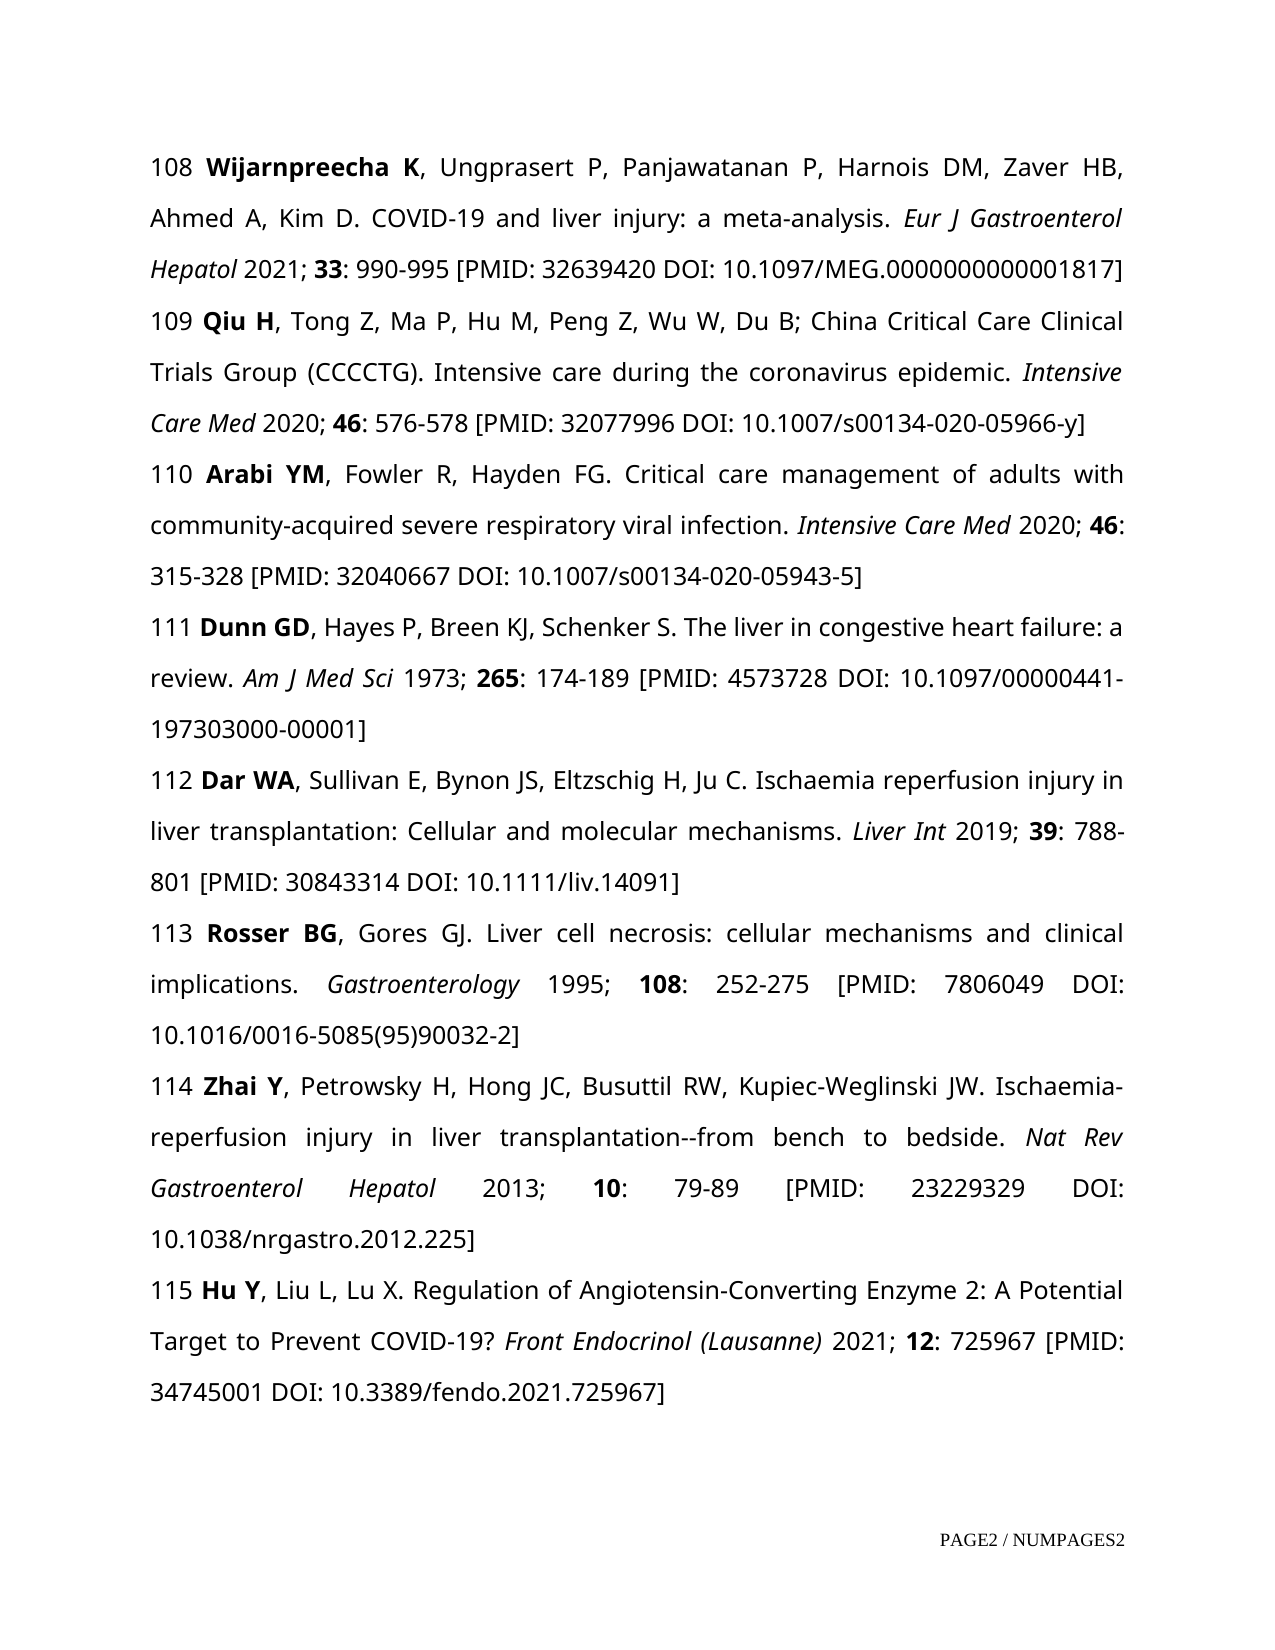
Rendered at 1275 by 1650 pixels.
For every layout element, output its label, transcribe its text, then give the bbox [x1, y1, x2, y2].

text 110 Arabi YM, Fowler R, Hayden FG. Critical care management of adults with community-acquired severe respiratory viral infection. Intensive Care Med 2020; 46: 315-328 [PMID: 32040667 DOI: 10.1007/s00134-020-05943-5] [150, 456, 1125, 592]
text 114 Zhai Y, Petrowsky H, Hong JC, Busuttil RW, Kupiec-Weglinski JW. Ischaemia-reperfusion injury in liver transplantation--from bench to bedside. Nat Rev Gastroenterol Hepatol 2013; 10: 79-89 [PMID: 23229329 DOI: 10.1038/nrgastro.2012.225] [150, 1069, 1125, 1256]
text 115 Hu Y, Liu L, Lu X. Regulation of Angiotensin-Converting Enzyme 2: A Potential Target to Prevent COVID-19? Front Endocrinol (Lausanne) 2021; 12: 725967 [PMID: 34745001 DOI: 10.3389/fendo.2021.725967] [150, 1273, 1125, 1409]
text 113 Rosser BG, Gores GJ. Liver cell necrosis: cellular mechanisms and clinical implications. Gastroenterology 1995; 108: 252-275 [PMID: 7806049 DOI: 10.1016/0016-5085(95)90032-2] [150, 916, 1125, 1052]
text 109 Qiu H, Tong Z, Ma P, Hu M, Peng Z, Wu W, Du B; China Critical Care Clinical Trials Group (CCCCTG). Intensive care during the coronavirus epidemic. Intensive Care Med 2020; 46: 576-578 [PMID: 32077996 DOI: 10.1007/s00134-020-05966-y] [150, 303, 1125, 439]
text 108 Wijarnpreecha K, Ungprasert P, Panjawatanan P, Harnois DM, Zaver HB, Ahmed A, Kim D. COVID-19 and liver injury: a meta-analysis. Eur J Gastroenterol Hepatol 2021; 33: 990-995 [PMID: 32639420 DOI: 10.1097/MEG.0000000000001817] [150, 150, 1125, 286]
text 112 Dar WA, Sullivan E, Bynon JS, Eltzschig H, Ju C. Ischaemia reperfusion injury in liver transplantation: Cellular and molecular mechanisms. Liver Int 2019; 39: 788-801 [PMID: 30843314 DOI: 10.1111/liv.14091] [150, 762, 1125, 899]
text 111 Dunn GD, Hayes P, Breen KJ, Schenker S. The liver in congestive heart failure: a review. Am J Med Sci 1973; 265: 174-189 [PMID: 4573728 DOI: 10.1097/00000441-197303000-00001] [150, 609, 1125, 746]
